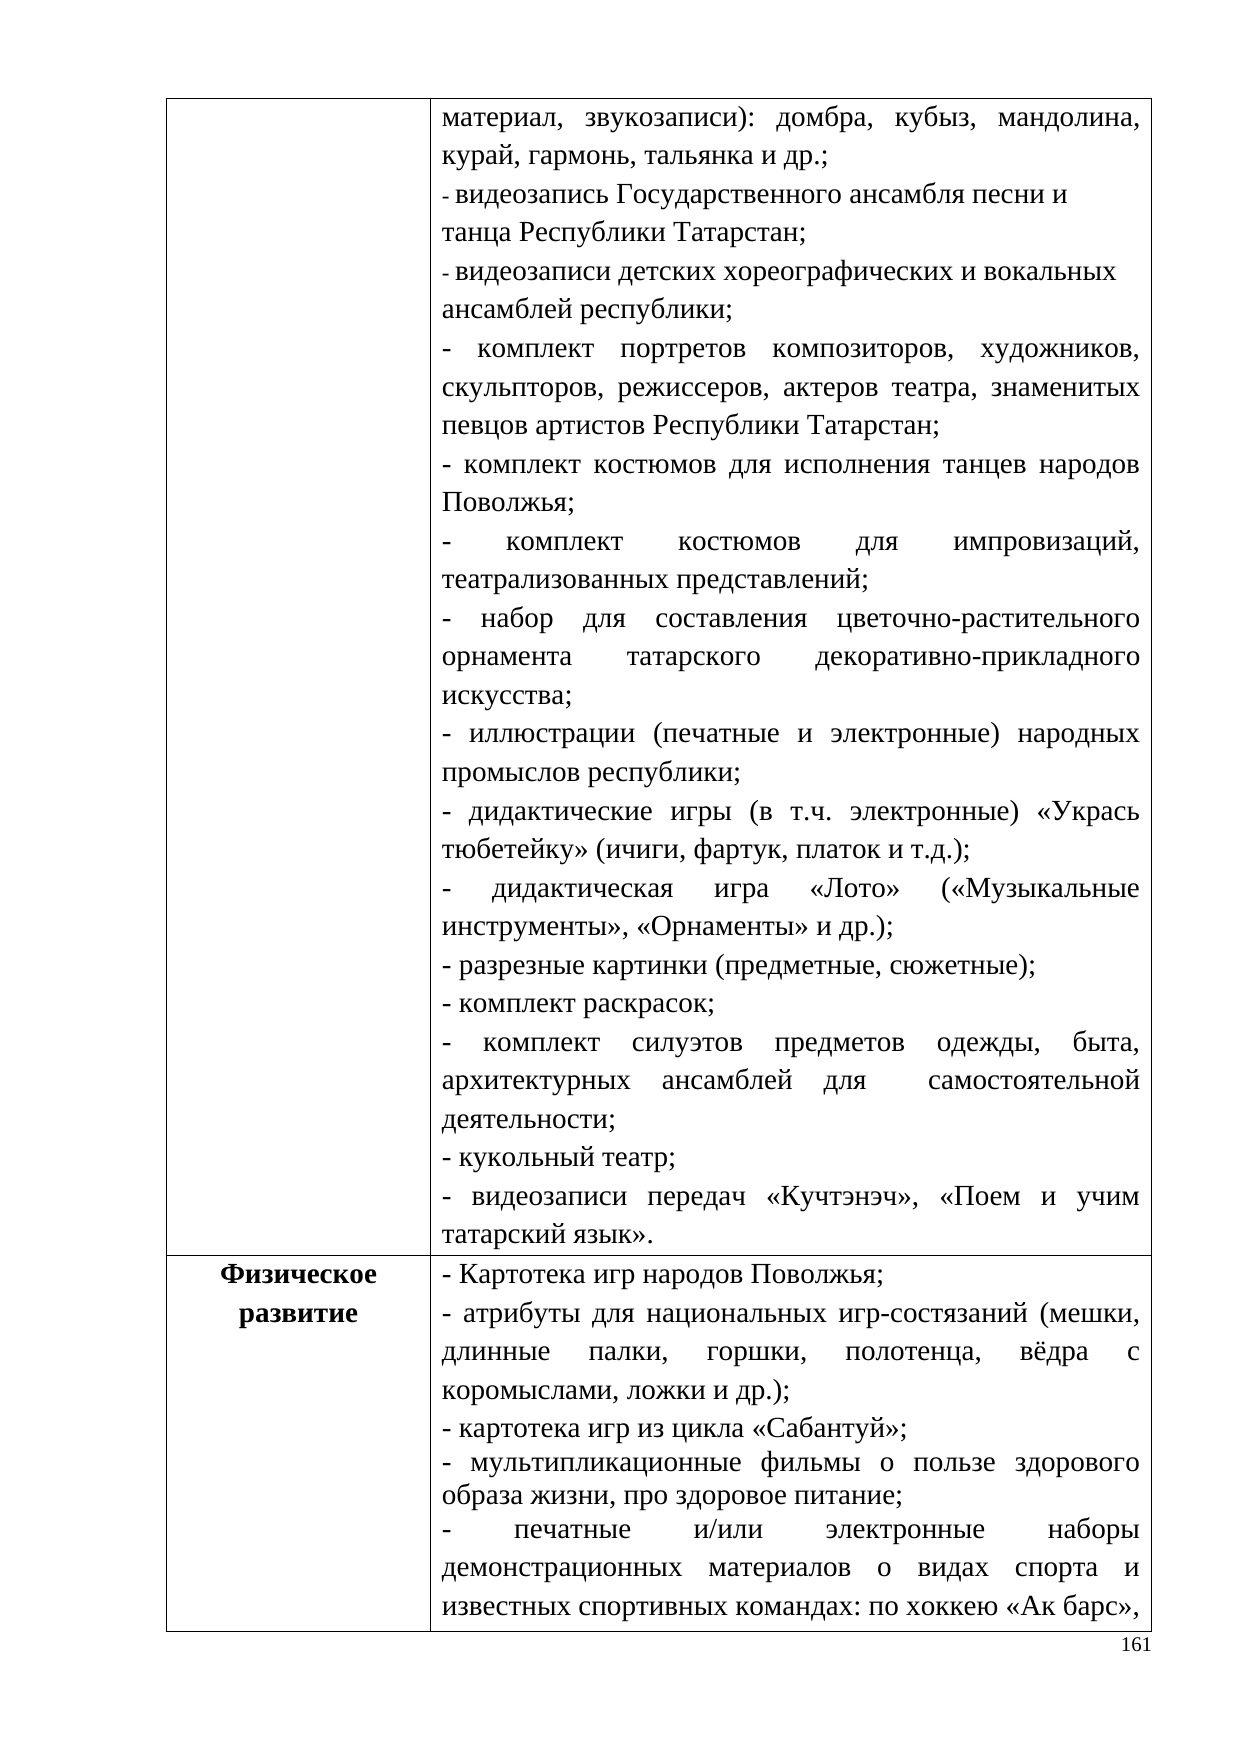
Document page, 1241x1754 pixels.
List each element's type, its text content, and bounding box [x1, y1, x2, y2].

table_cell Физическое развитие [167, 1256, 430, 1631]
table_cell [431, 1256, 1151, 1631]
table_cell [167, 99, 430, 1255]
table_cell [431, 99, 1151, 1255]
